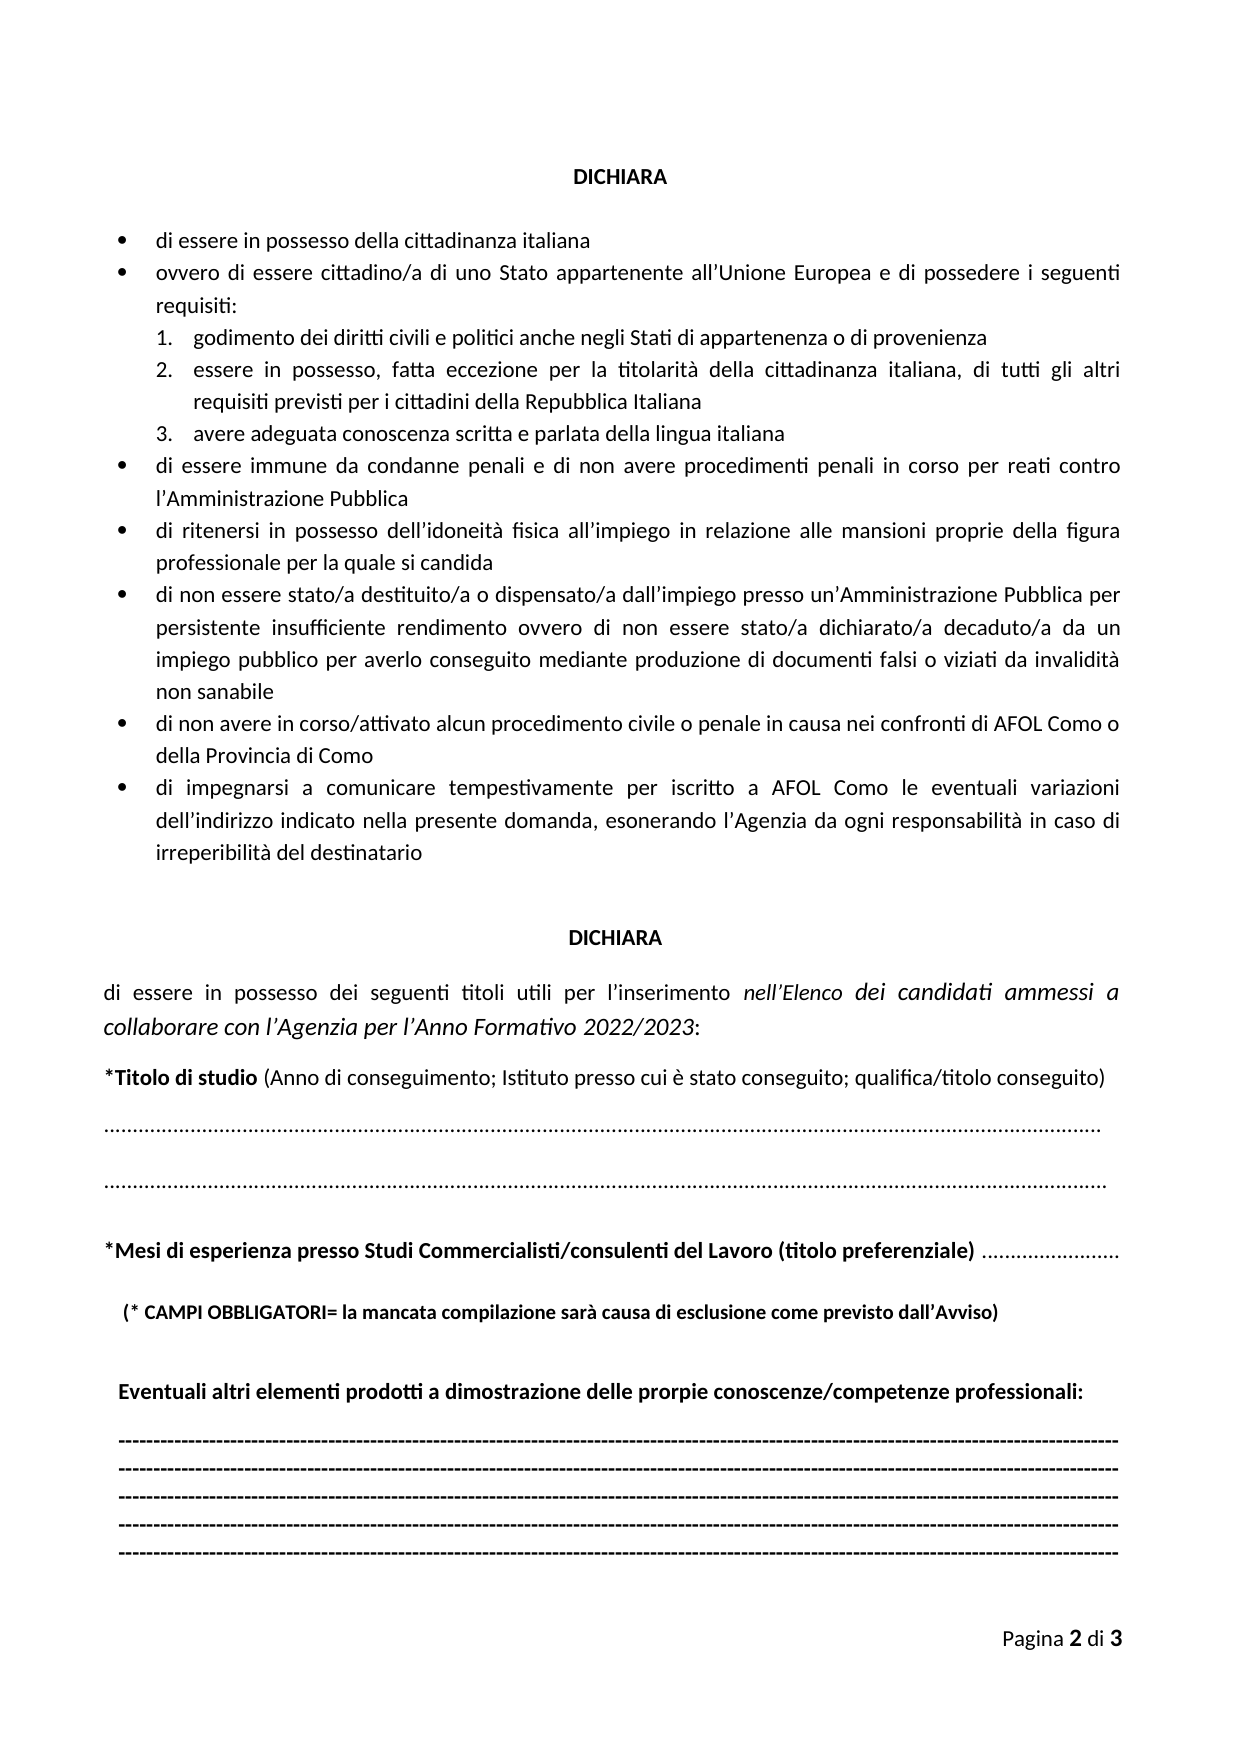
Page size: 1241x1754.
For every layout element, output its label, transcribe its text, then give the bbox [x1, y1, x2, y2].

list (* CAMPI OBBLIGATORI= la mancata compilazione sarà causa di esclusione come previsto dall’Avviso) [118, 1299, 1122, 1324]
text ----------------------------------------------------------------------------------------------------------------------------------------------- [118, 1538, 1122, 1566]
text di essere in possesso dei seguenti titoli utili per l’inserimento nell’Elenco dei candidati ammessi a collaborare con l’Agenzia per l’Anno Formativo 2022/2023: [103, 976, 1122, 1042]
list di non essere stato/a destituito/a o dispensato/a dall’impiego presso un’Amministrazione Pubblica per persistente insufficiente rendimento ovvero di non essere stato/a dichiarato/a decaduto/a da un impiego pubblico per averlo conseguito mediante produzione di documenti falsi o viziati da invalidità non sanabile [118, 580, 1122, 705]
list avere adeguata conoscenza scritta e parlata della lingua italiana [156, 419, 1122, 447]
text ............................................................................................................................................................................. [103, 1110, 1122, 1138]
list di impegnarsi a comunicare tempestivamente per iscritto a AFOL Como le eventuali variazioni dell’indirizzo indicato nella presente domanda, esonerando l’Agenzia da ogni responsabilità in caso di irreperibilità del destinatario [118, 773, 1122, 866]
list godimento dei diritti civili e politici anche negli Stati di appartenenza o di provenienza [156, 323, 1122, 351]
text DICHIARA [103, 923, 1122, 951]
text *Mesi di esperienza presso Studi Commercialisti/consulenti del Lavoro (titolo preferenziale) ........................ [103, 1236, 1122, 1264]
text ----------------------------------------------------------------------------------------------------------------------------------------------- [118, 1510, 1122, 1538]
list di ritenersi in possesso dell’idoneità fisica all’impiego in relazione alle mansioni proprie della figura professionale per la quale si candida [118, 516, 1122, 576]
list ovvero di essere cittadino/a di uno Stato appartenente all’Unione Europea e di possedere i seguenti requisiti: [118, 258, 1122, 319]
text Eventuali altri elementi prodotti a dimostrazione delle prorpie conoscenze/competenze professionali: [118, 1377, 1122, 1405]
text ----------------------------------------------------------------------------------------------------------------------------------------------- [118, 1454, 1122, 1482]
list di essere immune da condanne penali e di non avere procedimenti penali in corso per reati contro l’Amministrazione Pubblica [118, 452, 1122, 512]
text DICHIARA [118, 162, 1122, 190]
text .............................................................................................................................................................................. [103, 1166, 1122, 1194]
text *Titolo di studio (Anno di conseguimento; Istituto presso cui è stato conseguito; qualifica/titolo conseguito) [103, 1067, 1122, 1089]
list di essere in possesso della cittadinanza italiana [118, 226, 1122, 254]
list di non avere in corso/attivato alcun procedimento civile o penale in causa nei confronti di AFOL Como o della Provincia di Como [118, 709, 1122, 769]
text ----------------------------------------------------------------------------------------------------------------------------------------------- [118, 1482, 1122, 1510]
text ----------------------------------------------------------------------------------------------------------------------------------------------- [118, 1426, 1122, 1454]
list essere in possesso, fatta eccezione per la titolarità della cittadinanza italiana, di tutti gli altri requisiti previsti per i cittadini della Repubblica Italiana [156, 355, 1122, 415]
